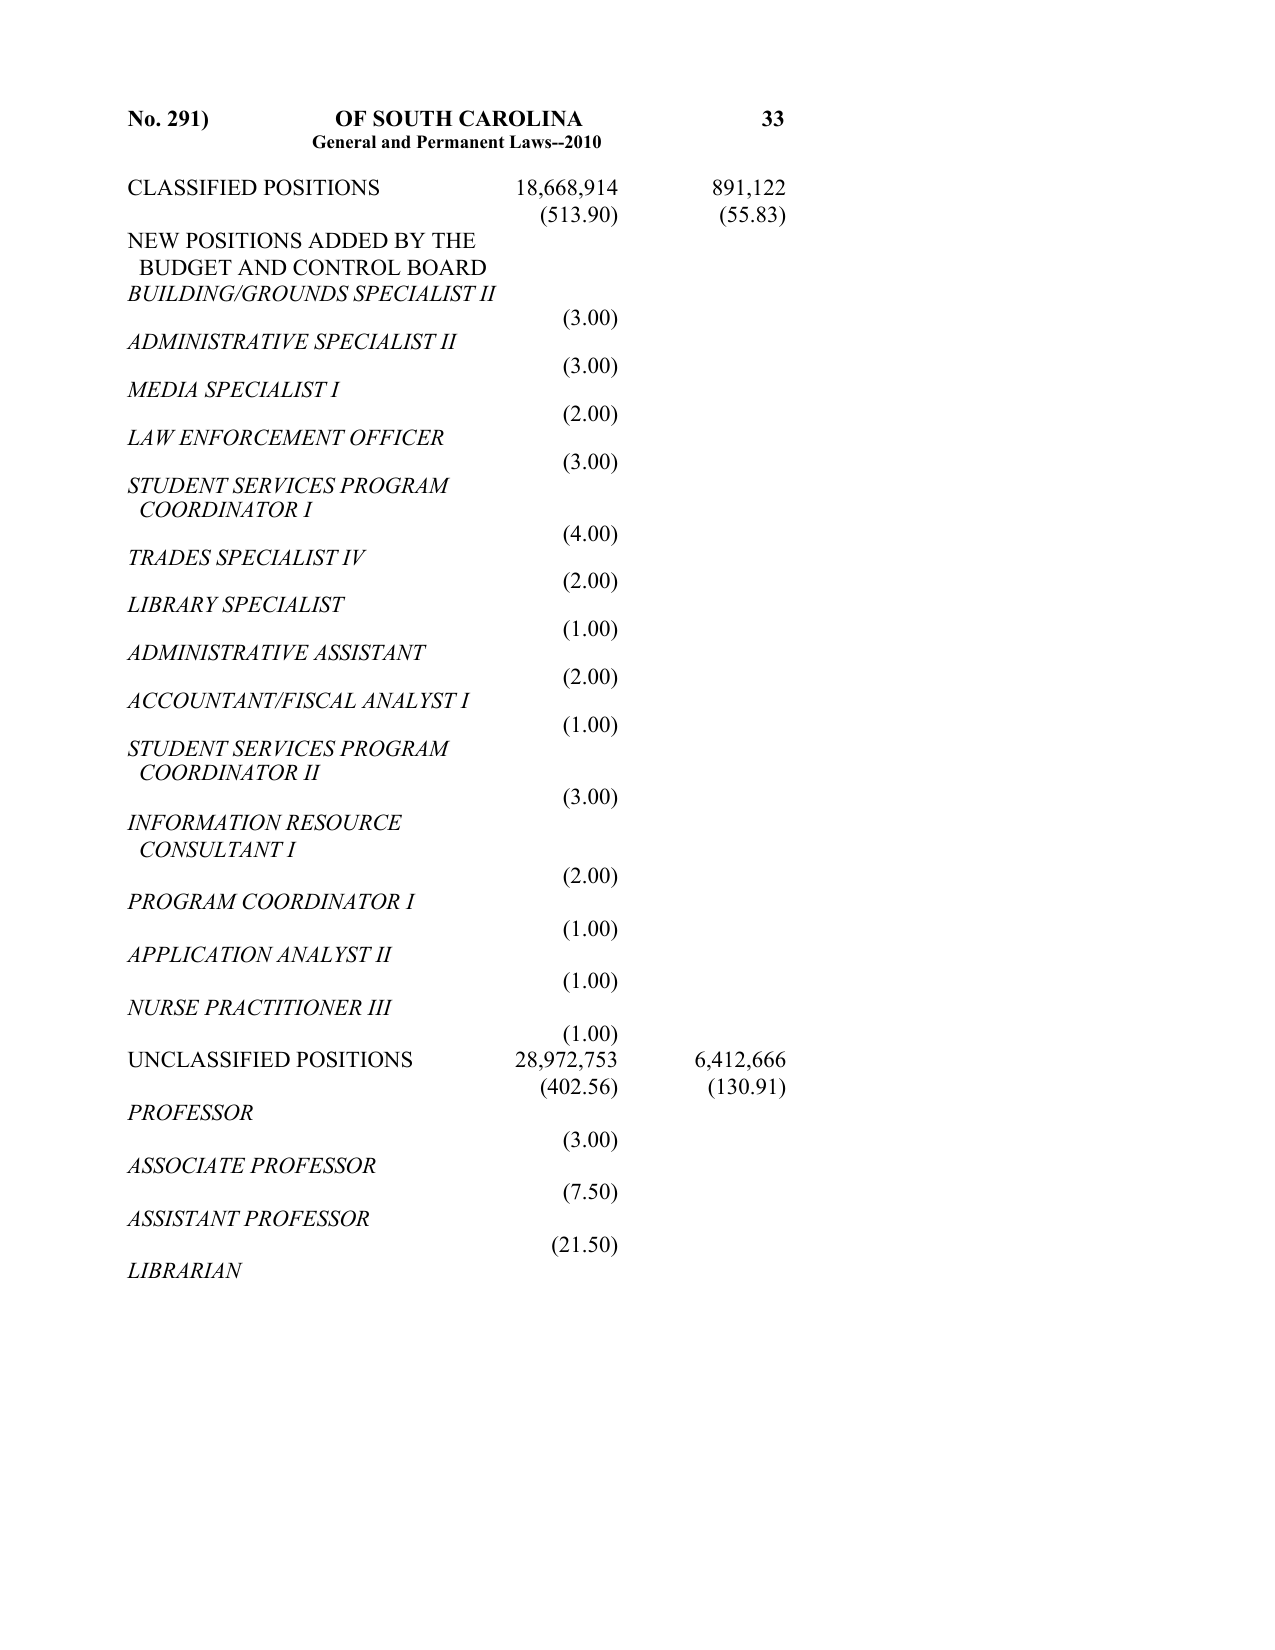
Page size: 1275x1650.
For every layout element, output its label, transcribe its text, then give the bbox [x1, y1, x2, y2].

text (1.00) [127, 915, 786, 941]
text (2.00) [127, 862, 786, 888]
text NEW POSITIONS ADDED BY THE [127, 227, 786, 253]
text (3.00) [127, 450, 786, 474]
text (513.90) (55.83) [127, 201, 786, 227]
text (2.00) [127, 402, 786, 426]
text CONSULTANT I [127, 836, 786, 862]
text COORDINATOR I [127, 498, 786, 522]
text UNCLASSIFIED POSITIONS 28,972,753 6,412,666 [127, 1047, 786, 1073]
text COORDINATOR II [127, 761, 786, 785]
text ASSOCIATE PROFESSOR [127, 1152, 786, 1178]
text STUDENT SERVICES PROGRAM [127, 474, 786, 498]
text BUDGET AND CONTROL BOARD [127, 253, 786, 280]
text (21.50) [127, 1231, 786, 1257]
text (3.00) [127, 785, 786, 809]
text PROFESSOR [127, 1099, 786, 1126]
text TRADES SPECIALIST IV [127, 546, 786, 570]
text (1.00) [127, 618, 786, 642]
text INFORMATION RESOURCE [127, 809, 786, 836]
text APPLICATION ANALYST II [127, 941, 786, 967]
text (1.00) [127, 713, 786, 737]
text LIBRARIAN [127, 1257, 786, 1284]
text (2.00) [127, 666, 786, 689]
text ADMINISTRATIVE ASSISTANT [127, 642, 786, 666]
text PROGRAM COORDINATOR I [127, 888, 786, 915]
text (7.50) [127, 1178, 786, 1205]
text ASSISTANT PROFESSOR [127, 1205, 786, 1231]
text MEDIA SPECIALIST I [127, 378, 786, 402]
text (2.00) [127, 570, 786, 594]
text (402.56) (130.91) [127, 1073, 786, 1099]
text LIBRARY SPECIALIST [127, 594, 786, 618]
text (3.00) [127, 354, 786, 378]
text CLASSIFIED POSITIONS 18,668,914 891,122 [127, 174, 786, 201]
text (1.00) [127, 967, 786, 994]
text STUDENT SERVICES PROGRAM [127, 737, 786, 761]
text (4.00) [127, 522, 786, 546]
text BUILDING/GROUNDS SPECIALIST II [127, 280, 786, 306]
text (3.00) [127, 1126, 786, 1152]
text ADMINISTRATIVE SPECIALIST II [127, 330, 786, 354]
text (3.00) [127, 306, 786, 330]
text LAW ENFORCEMENT OFFICER [127, 426, 786, 450]
text (1.00) [127, 1020, 786, 1047]
text NURSE PRACTITIONER III [127, 994, 786, 1020]
text ACCOUNTANT/FISCAL ANALYST I [127, 689, 786, 713]
